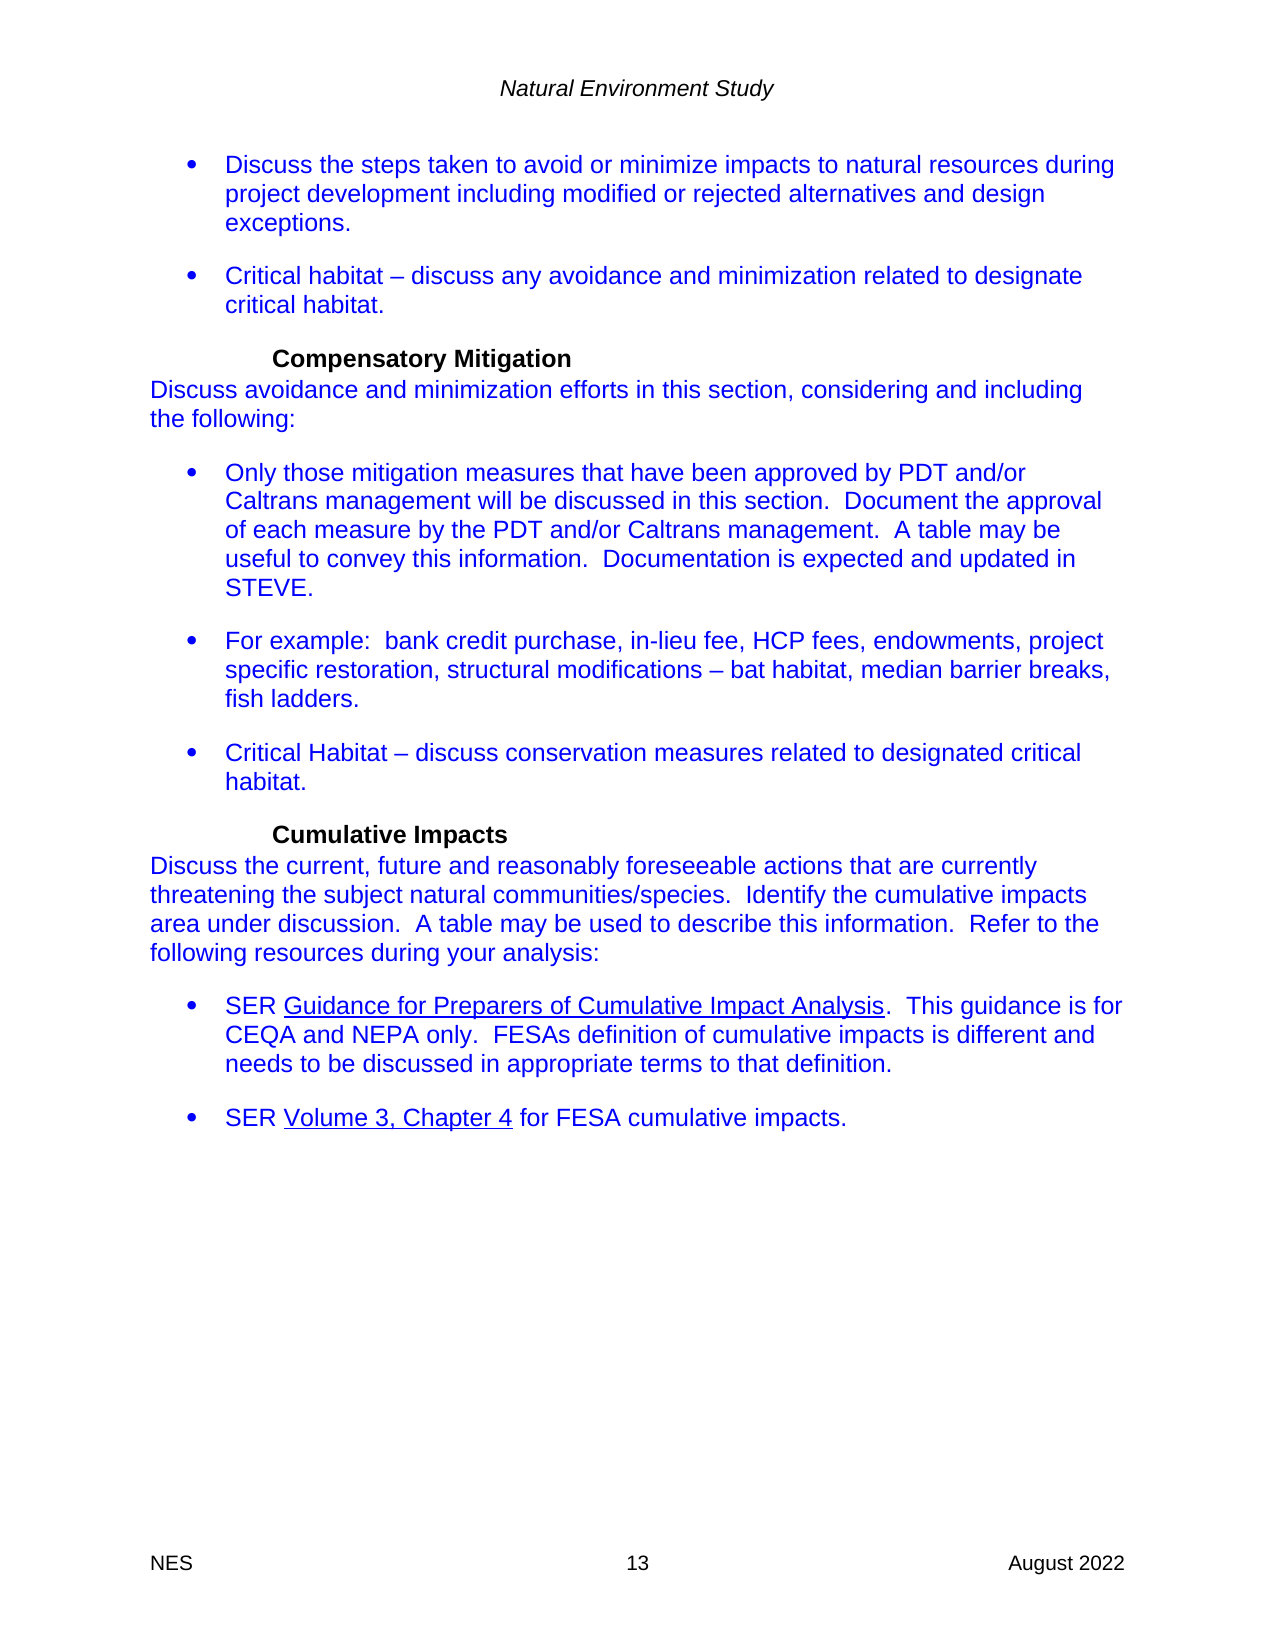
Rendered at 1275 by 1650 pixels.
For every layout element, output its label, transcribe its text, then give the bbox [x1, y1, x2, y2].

text Discuss the current, future and reasonably foreseeable actions that are currently threatening the subject natural communities/species. Identify the cumulative impacts area under discussion. A table may be used to describe this information. Refer to the following resources during your analysis: [150, 851, 1125, 966]
text Discuss the steps taken to avoid or minimize impacts to natural resources during project development including modified or rejected alternatives and design exceptions. [187, 150, 1125, 236]
text Only those mitigation measures that have been approved by PDT and/or Caltrans management will be discussed in this section. Document the approval of each measure by the PDT and/or Caltrans management. A table may be useful to convey this information. Documentation is expected and updated in STEVE. [187, 457, 1125, 601]
text SER Guidance for Preparers of Cumulative Impact Analysis. This guidance is for CEQA and NEPA only. FESAs definition of cumulative impacts is different and needs to be discussed in appropriate terms to that definition. [187, 991, 1125, 1078]
subtitle Compensatory Mitigation [272, 344, 1125, 373]
subtitle Cumulative Impacts [272, 820, 1125, 849]
text For example: bank credit purchase, in-lieu fee, HCP fees, endowments, project specific restoration, structural modifications – bat habitat, median barrier breaks, fish ladders. [187, 626, 1125, 713]
text Critical Habitat – discuss conservation measures related to designated critical habitat. [187, 738, 1125, 795]
text SER Volume 3, Chapter 4 for FESA cumulative impacts. [187, 1103, 1125, 1132]
text Critical habitat – discuss any avoidance and minimization related to designate critical habitat. [187, 261, 1125, 319]
text Discuss avoidance and minimization efforts in this section, considering and including the following: [150, 375, 1125, 432]
